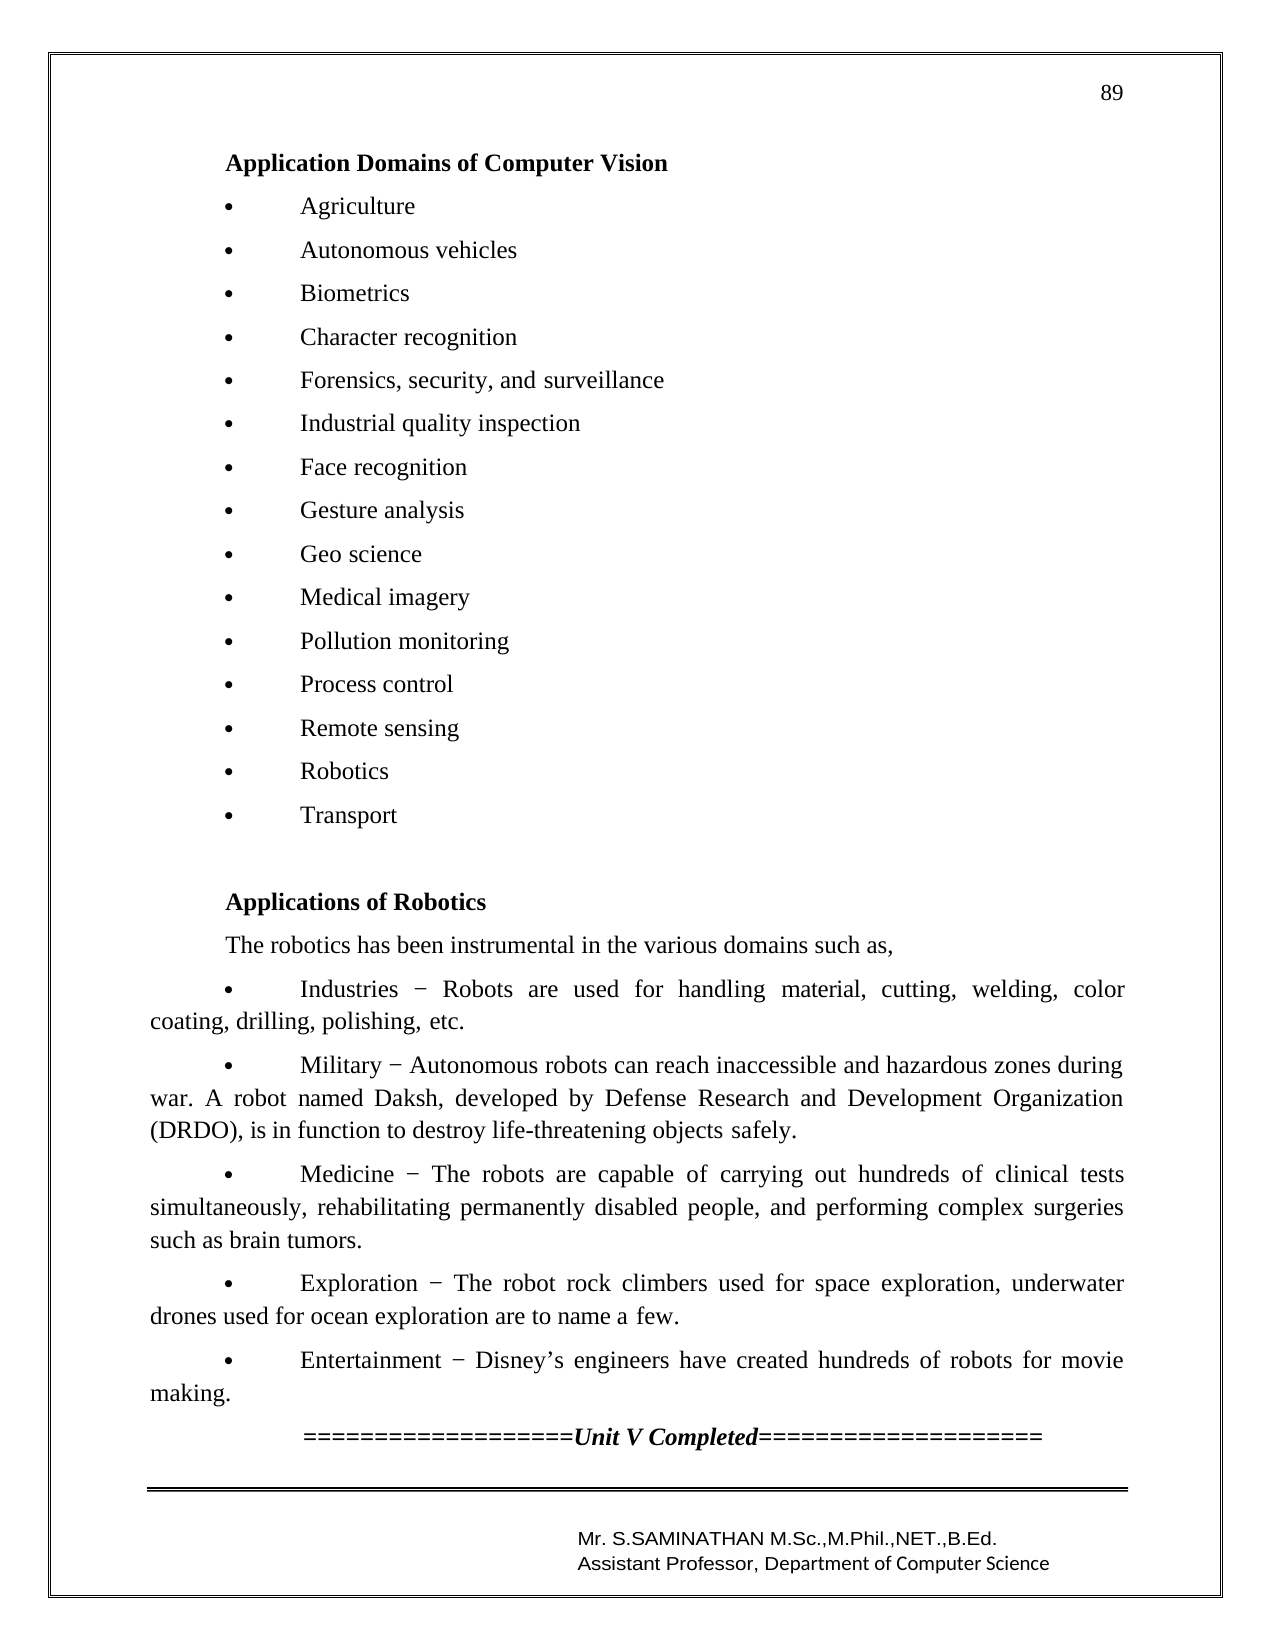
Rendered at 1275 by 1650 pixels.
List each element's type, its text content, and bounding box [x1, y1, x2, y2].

list Industrial quality inspection [225, 408, 1220, 437]
list Biometrics [225, 278, 1220, 307]
subtitle Application Domains of Computer Vision [225, 148, 1220, 176]
list Military − Autonomous robots can reach inaccessible and hazardous zones during war. A robot named Daksh, developed by Defense Research and Development Organization (DRDO), is in function to destroy life-threatening objects safely. [150, 1050, 1124, 1144]
list Industries − Robots are used for handling material, cutting, welding, color coating, drilling, polishing, etc. [150, 974, 1125, 1035]
list Robotics [225, 756, 1220, 785]
list Medicine − The robots are capable of carrying out hundreds of clinical tests simultaneously, rehabilitating permanently disabled people, and performing complex surgeries such as brain tumors. [150, 1159, 1125, 1253]
list Character recognition [225, 322, 1220, 351]
text The robotics has been instrumental in the various domains such as, [225, 931, 1220, 959]
list Gesture analysis [225, 495, 1220, 524]
list Process control [225, 669, 1220, 698]
list Medical imagery [225, 582, 1220, 611]
list Geo science [225, 539, 1220, 568]
list Forensics, security, and surveillance [225, 365, 1220, 394]
subtitle Applications of Robotics [225, 887, 1220, 916]
list Entertainment − Disney’s engineers have created hundreds of robots for movie making. [150, 1345, 1124, 1406]
list Transport [225, 800, 1220, 829]
list Pollution monitoring [225, 626, 1220, 654]
list Agriculture [225, 191, 1220, 220]
list Exploration − The robot rock climbers used for space exploration, underwater drones used for ocean exploration are to name a few. [150, 1268, 1125, 1330]
list Face recognition [225, 452, 1220, 481]
list Autonomous vehicles [225, 235, 1220, 263]
list Remote sensing [225, 713, 1220, 742]
subtitle ===================Unit V Completed==================== [303, 1422, 1220, 1450]
